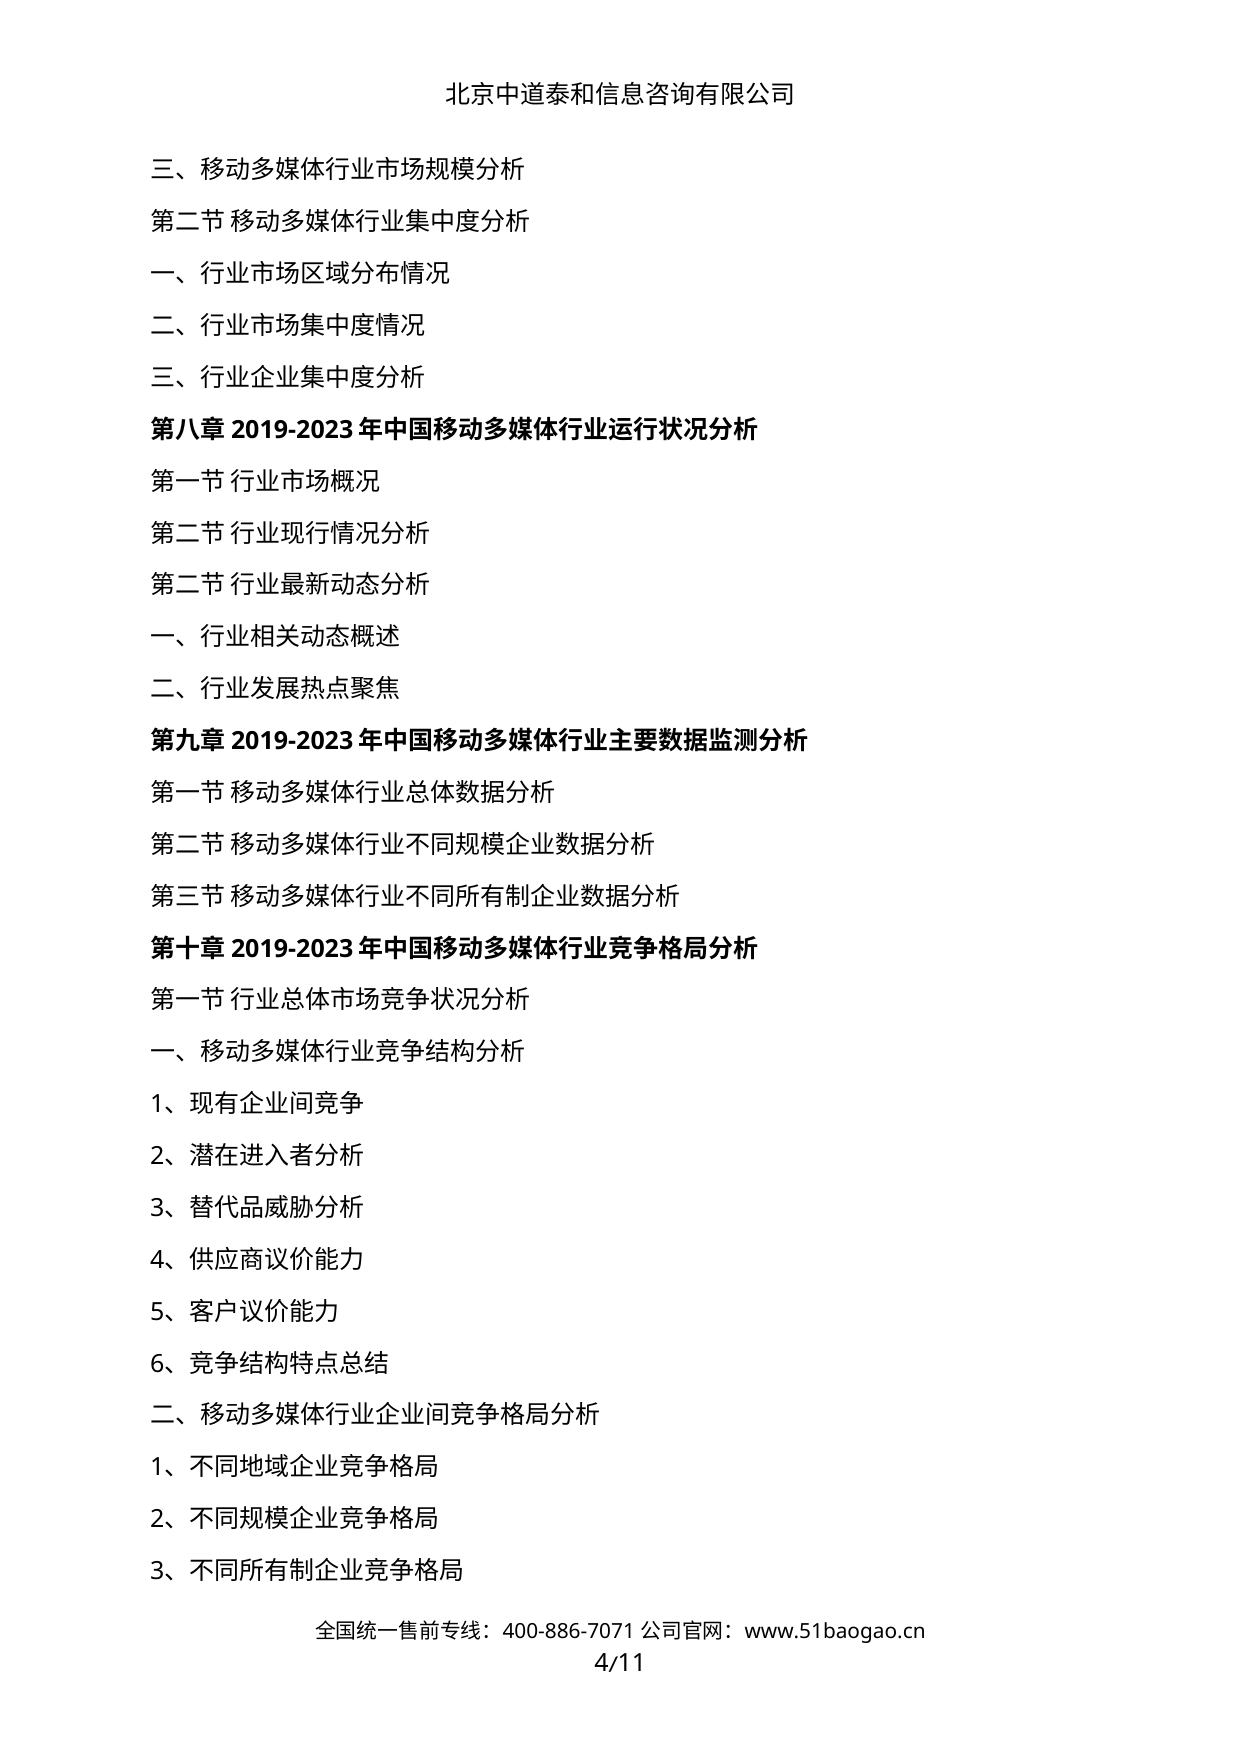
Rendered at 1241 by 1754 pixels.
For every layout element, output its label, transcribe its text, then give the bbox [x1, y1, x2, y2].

text 5、客户议价能力 [150, 1291, 1090, 1327]
text 2、不同规模企业竞争格局 [150, 1499, 1090, 1535]
text 4、供应商议价能力 [150, 1239, 1090, 1276]
text 三、移动多媒体行业市场规模分析 [150, 150, 1090, 186]
text 1、不同地域企业竞争格局 [150, 1447, 1090, 1483]
text 二、行业市场集中度情况 [150, 306, 1090, 342]
text 第二节 行业现行情况分析 [150, 513, 1090, 549]
text 一、行业相关动态概述 [150, 617, 1090, 653]
text 2、潜在进入者分析 [150, 1136, 1090, 1172]
text 第二节 行业最新动态分析 [150, 565, 1090, 601]
text 三、行业企业集中度分析 [150, 357, 1090, 394]
text 第八章 2019-2023年中国移动多媒体行业运行状况分析 [150, 409, 1090, 446]
text 第十章 2019-2023年中国移动多媒体行业竞争格局分析 [150, 928, 1090, 964]
text 二、移动多媒体行业企业间竞争格局分析 [150, 1395, 1090, 1431]
text 第九章 2019-2023年中国移动多媒体行业主要数据监测分析 [150, 721, 1090, 757]
text 第三节 移动多媒体行业不同所有制企业数据分析 [150, 876, 1090, 912]
text 6、竞争结构特点总结 [150, 1343, 1090, 1379]
text 第一节 移动多媒体行业总体数据分析 [150, 772, 1090, 809]
text 一、移动多媒体行业竞争结构分析 [150, 1032, 1090, 1068]
text 第一节 行业总体市场竞争状况分析 [150, 980, 1090, 1016]
text 3、替代品威胁分析 [150, 1187, 1090, 1224]
text 3、不同所有制企业竞争格局 [150, 1551, 1090, 1587]
text 第二节 移动多媒体行业集中度分析 [150, 202, 1090, 238]
text 一、行业市场区域分布情况 [150, 254, 1090, 290]
text 1、现有企业间竞争 [150, 1084, 1090, 1120]
text 第二节 移动多媒体行业不同规模企业数据分析 [150, 824, 1090, 861]
text 第一节 行业市场概况 [150, 461, 1090, 497]
text 二、行业发展热点聚焦 [150, 669, 1090, 705]
